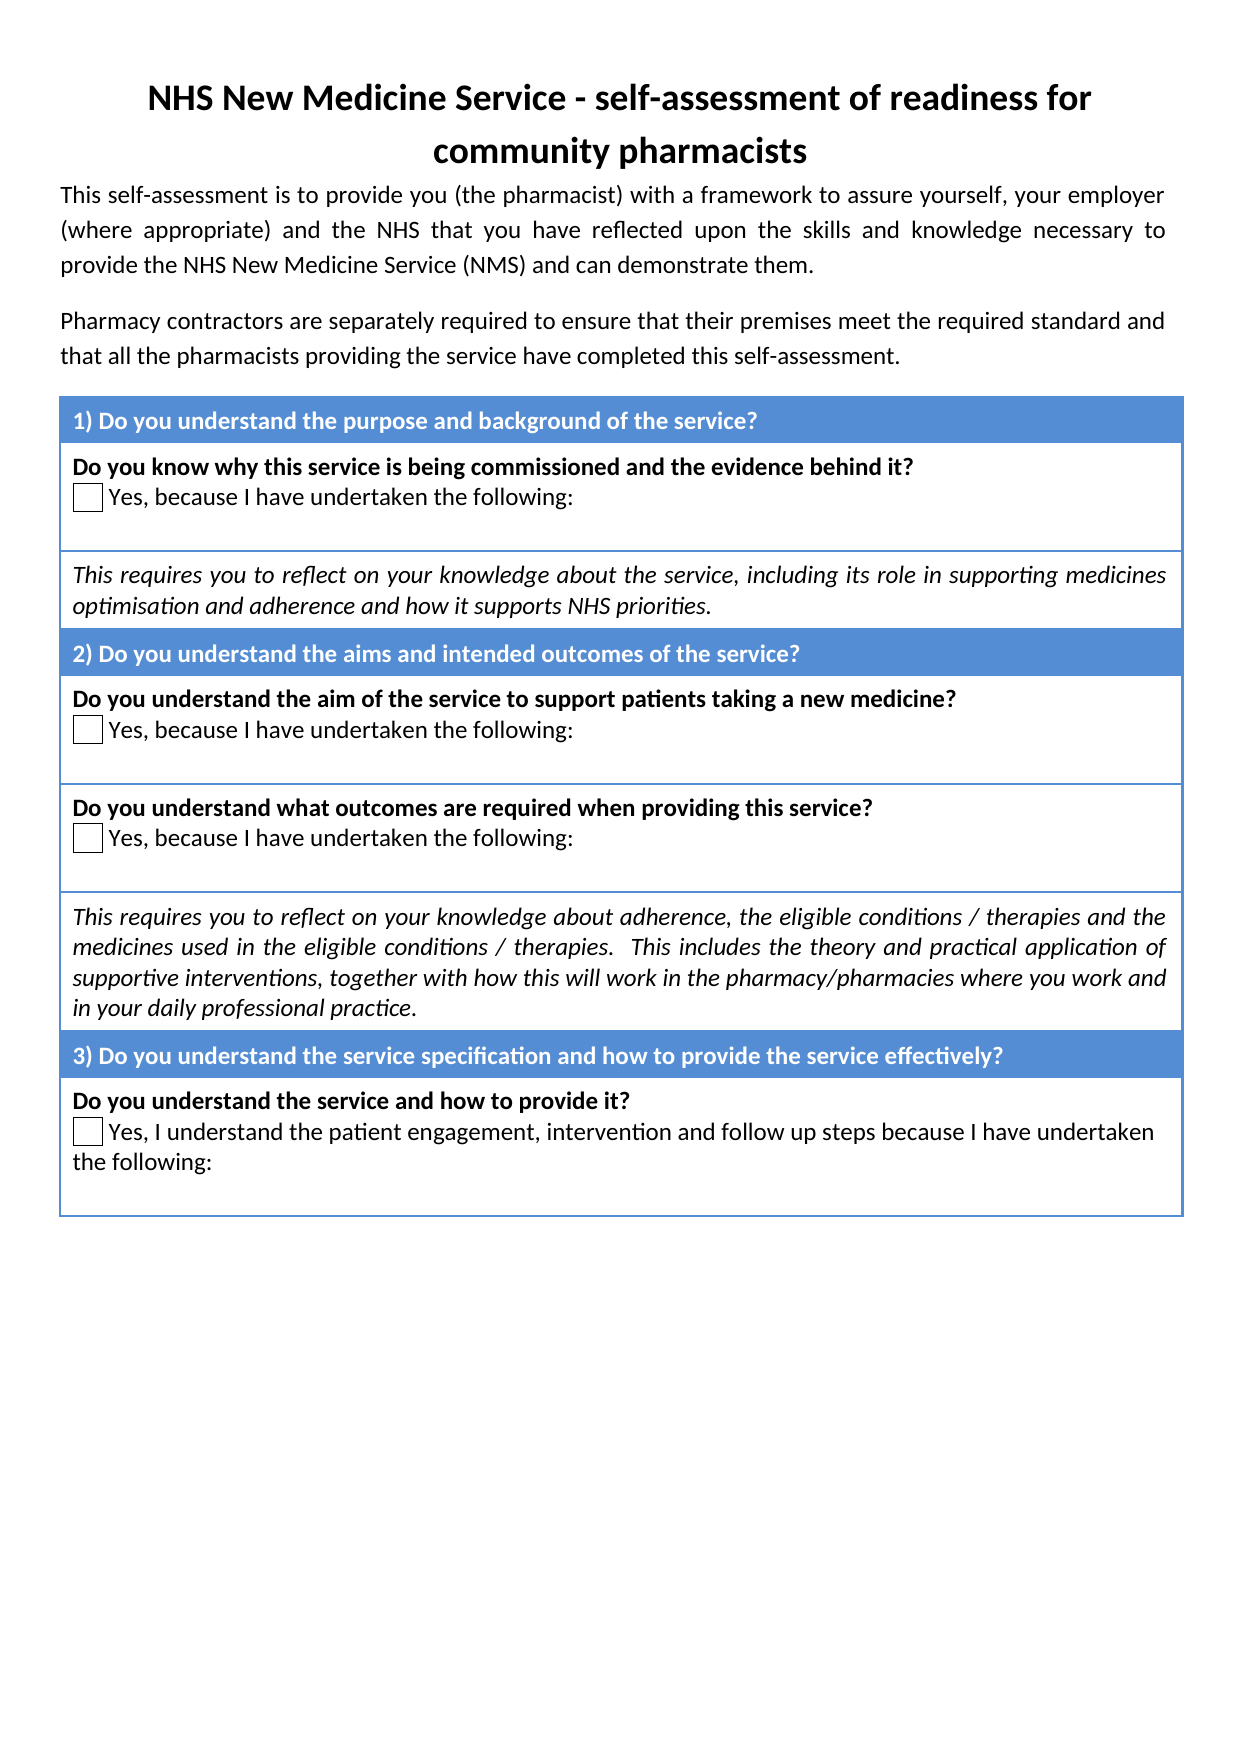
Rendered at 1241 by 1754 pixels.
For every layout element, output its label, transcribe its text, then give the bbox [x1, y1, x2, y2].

table_cell 3) Do you understand the service specification and how to provide the service effectively? [61, 1032, 1181, 1078]
table_cell Do you understand the service and how to provide it? Yes, I understand the patient engagement, intervention and follow up steps because I have undertaken the following: [61, 1078, 1181, 1215]
table_header 1) Do you understand the purpose and background of the service? [61, 398, 1181, 443]
table_cell Do you understand the aim of the service to support patients taking a new medicine? Yes, because I have undertaken the following: [61, 676, 1181, 782]
table_cell Do you understand what outcomes are required when providing this service? Yes, because I have undertaken the following: [61, 785, 1181, 891]
table_cell This requires you to reflect on your knowledge about the service, including its role in supporting medicines optimisation and adherence and how it supports NHS priorities. [61, 552, 1181, 628]
table_cell This requires you to reflect on your knowledge about adherence, the eligible conditions / therapies and the medicines used in the eligible conditions / therapies. This includes the theory and practical application of supportive interventions, together with how this will work in the pharmacy/pharmacies where you work and in your daily professional practice. [61, 893, 1181, 1030]
table_cell Do you know why this service is being commissioned and the evidence behind it? Yes, because I have undertaken the following: [61, 444, 1181, 550]
text Pharmacy contractors are separately required to ensure that their premises meet the required standard and that all the pharmacists providing the service have completed this self-assessment. [60, 305, 1168, 371]
table_cell 2) Do you understand the aims and intended outcomes of the service? [61, 630, 1181, 676]
subtitle NHS New Medicine Service - self-assessment of readiness for community pharmacists [75, 74, 1165, 172]
text This self-assessment is to provide you (the pharmacist) with a framework to assure yourself, your employer (where appropriate) and the NHS that you have reflected upon the skills and knowledge necessary to provide the NHS New Medicine Service (NMS) and can demonstrate them. [60, 179, 1168, 280]
